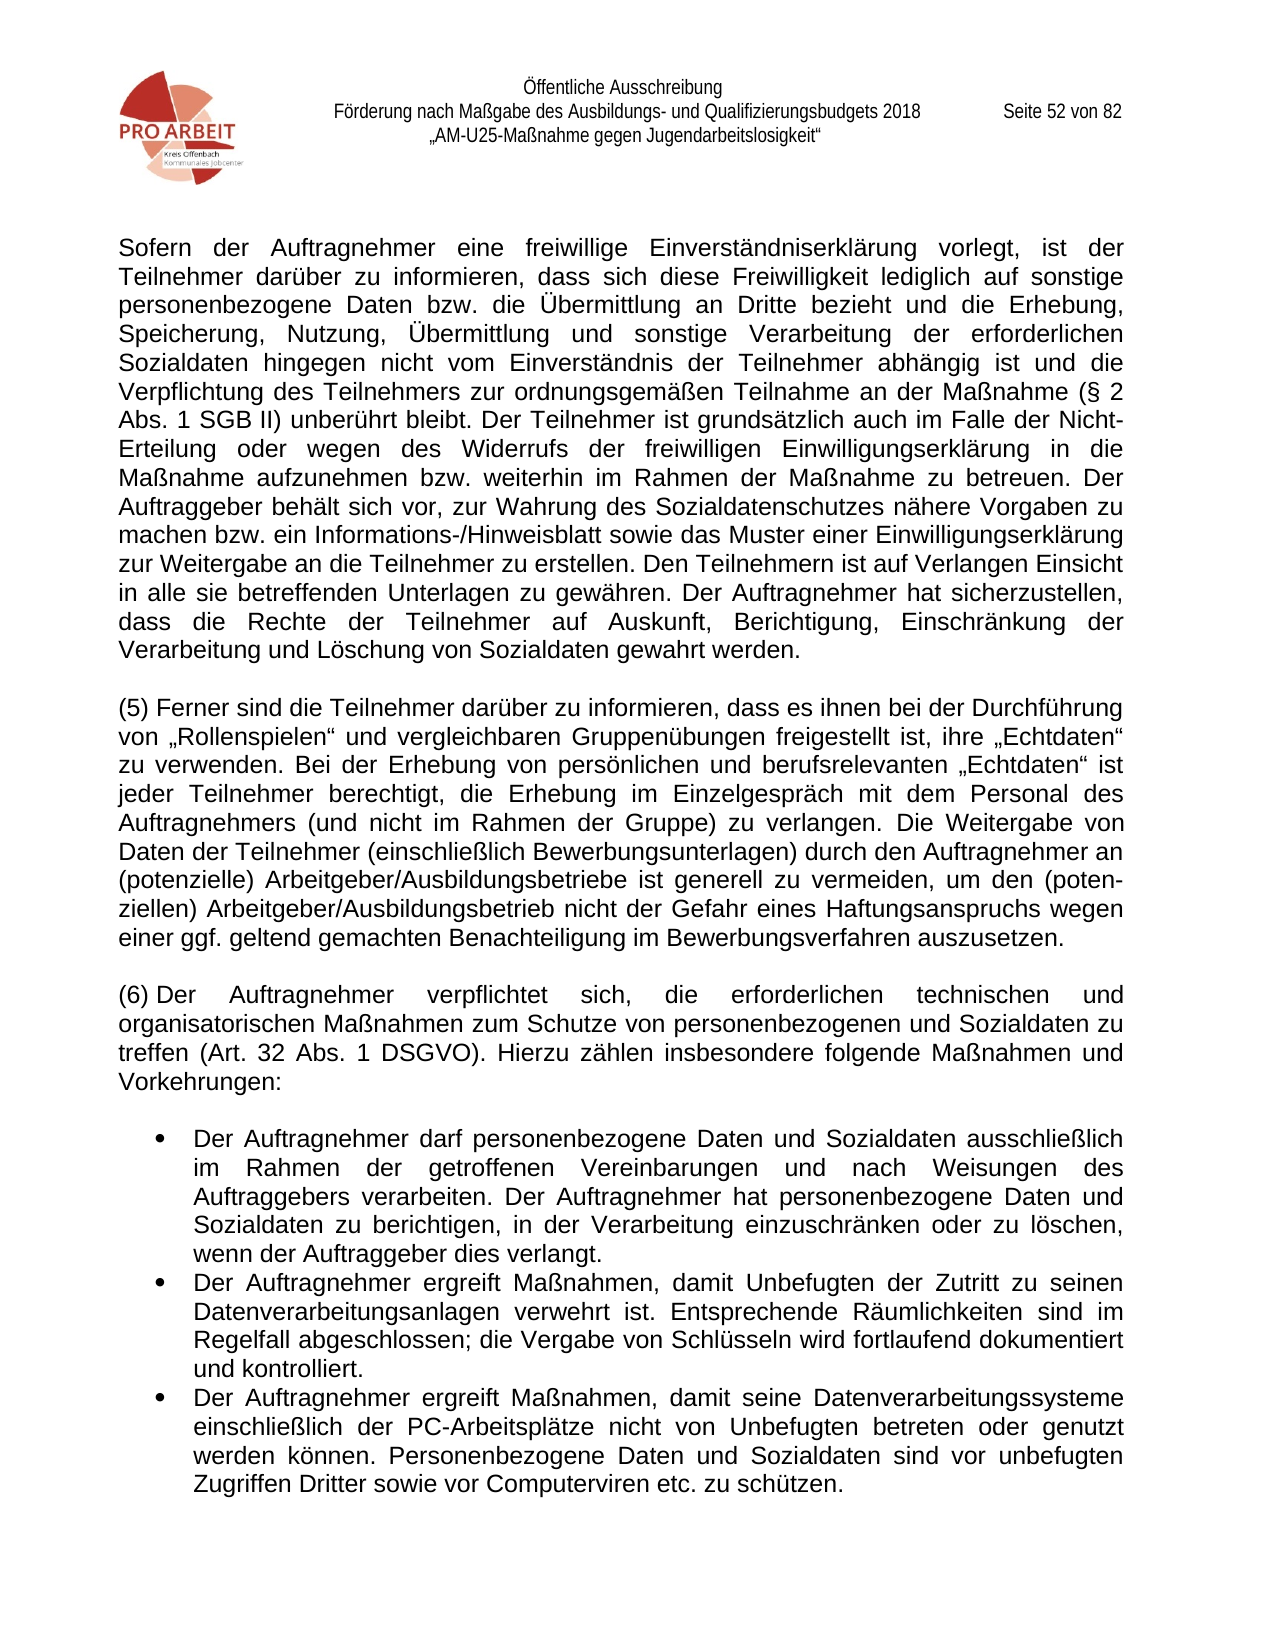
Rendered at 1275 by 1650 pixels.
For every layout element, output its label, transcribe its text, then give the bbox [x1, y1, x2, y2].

list Der Auftragnehmer ergreift Maßnahmen, damit Unbefugten der Zutritt zu seinen Datenverarbeitungsanlagen verwehrt ist. Entsprechende Räumlichkeiten sind im Regelfall abgeschlossen; die Vergabe von Schlüsseln wird fortlaufend dokumentiert und kontrolliert. [156, 1268, 1125, 1383]
list Der Auftragnehmer darf personenbezogene Daten und Sozialdaten ausschließlich im Rahmen der getroffenen Vereinbarungen und nach Weisungen des Auftraggebers verarbeiten. Der Auftragnehmer hat personenbezogene Daten und Sozialdaten zu berichtigen, in der Verarbeitung einzuschränken oder zu löschen, wenn der Auftraggeber dies verlangt. [156, 1124, 1125, 1268]
list Der Auftragnehmer ergreift Maßnahmen, damit seine Datenverarbeitungssysteme einschließlich der PC-Arbeitsplätze nicht von Unbefugten betreten oder genutzt werden können. Personenbezogene Daten und Sozialdaten sind vor unbefugten Zugriffen Dritter sowie vor Computerviren etc. zu schützen. [156, 1383, 1125, 1498]
picture [118, 70, 244, 185]
text (5) Ferner sind die Teilnehmer darüber zu informieren, dass es ihnen bei der Durchführung von „Rollenspielen“ und vergleichbaren Gruppenübungen freigestellt ist, ihre „Echtdaten“ zu verwenden. Bei der Erhebung von persönlichen und berufsrelevanten „Echtdaten“ ist jeder Teilnehmer berechtigt, die Erhebung im Einzelgespräch mit dem Personal des Auftragnehmers (und nicht im Rahmen der Gruppe) zu verlangen. Die Weitergabe von Daten der Teilnehmer (einschließlich Bewerbungsunterlagen) durch den Auftragnehmer an (potenzielle) Arbeitgeber/Ausbildungsbetriebe ist generell zu vermeiden, um den (poten-ziellen) Arbeitgeber/Ausbildungsbetrieb nicht der Gefahr eines Haftungsanspruchs wegen einer ggf. geltend gemachten Benachteiligung im Bewerbungsverfahren auszusetzen. [118, 693, 1125, 952]
text Sofern der Auftragnehmer eine freiwillige Einverständniserklärung vorlegt, ist der Teilnehmer darüber zu informieren, dass sich diese Freiwilligkeit lediglich auf sonstige personenbezogene Daten bzw. die Übermittlung an Dritte bezieht und die Erhebung, Speicherung, Nutzung, Übermittlung und sonstige Verarbeitung der erforderlichen Sozialdaten hingegen nicht vom Einverständnis der Teilnehmer abhängig ist und die Verpflichtung des Teilnehmers zur ordnungsgemäßen Teilnahme an der Maßnahme (§ 2 Abs. 1 SGB II) unberührt bleibt. Der Teilnehmer ist grundsätzlich auch im Falle der Nicht-Erteilung oder wegen des Widerrufs der freiwilligen Einwilligungserklärung in die Maßnahme aufzunehmen bzw. weiterhin im Rahmen der Maßnahme zu betreuen. Der Auftraggeber behält sich vor, zur Wahrung des Sozialdatenschutzes nähere Vorgaben zu machen bzw. ein Informations-/Hinweisblatt sowie das Muster einer Einwilligungserklärung zur Weitergabe an die Teilnehmer zu erstellen. Den Teilnehmern ist auf Verlangen Einsicht in alle sie betreffenden Unterlagen zu gewähren. Der Auftragnehmer hat sicherzustellen, dass die Rechte der Teilnehmer auf Auskunft, Berichtigung, Einschränkung der Verarbeitung und Löschung von Sozialdaten gewahrt werden. [118, 233, 1125, 664]
text (6) Der Auftragnehmer verpflichtet sich, die erforderlichen technischen und organisatorischen Maßnahmen zum Schutze von personenbezogenen und Sozialdaten zu treffen (Art. 32 Abs. 1 DSGVO). Hierzu zählen insbesondere folgende Maßnahmen und Vorkehrungen: [118, 980, 1125, 1095]
